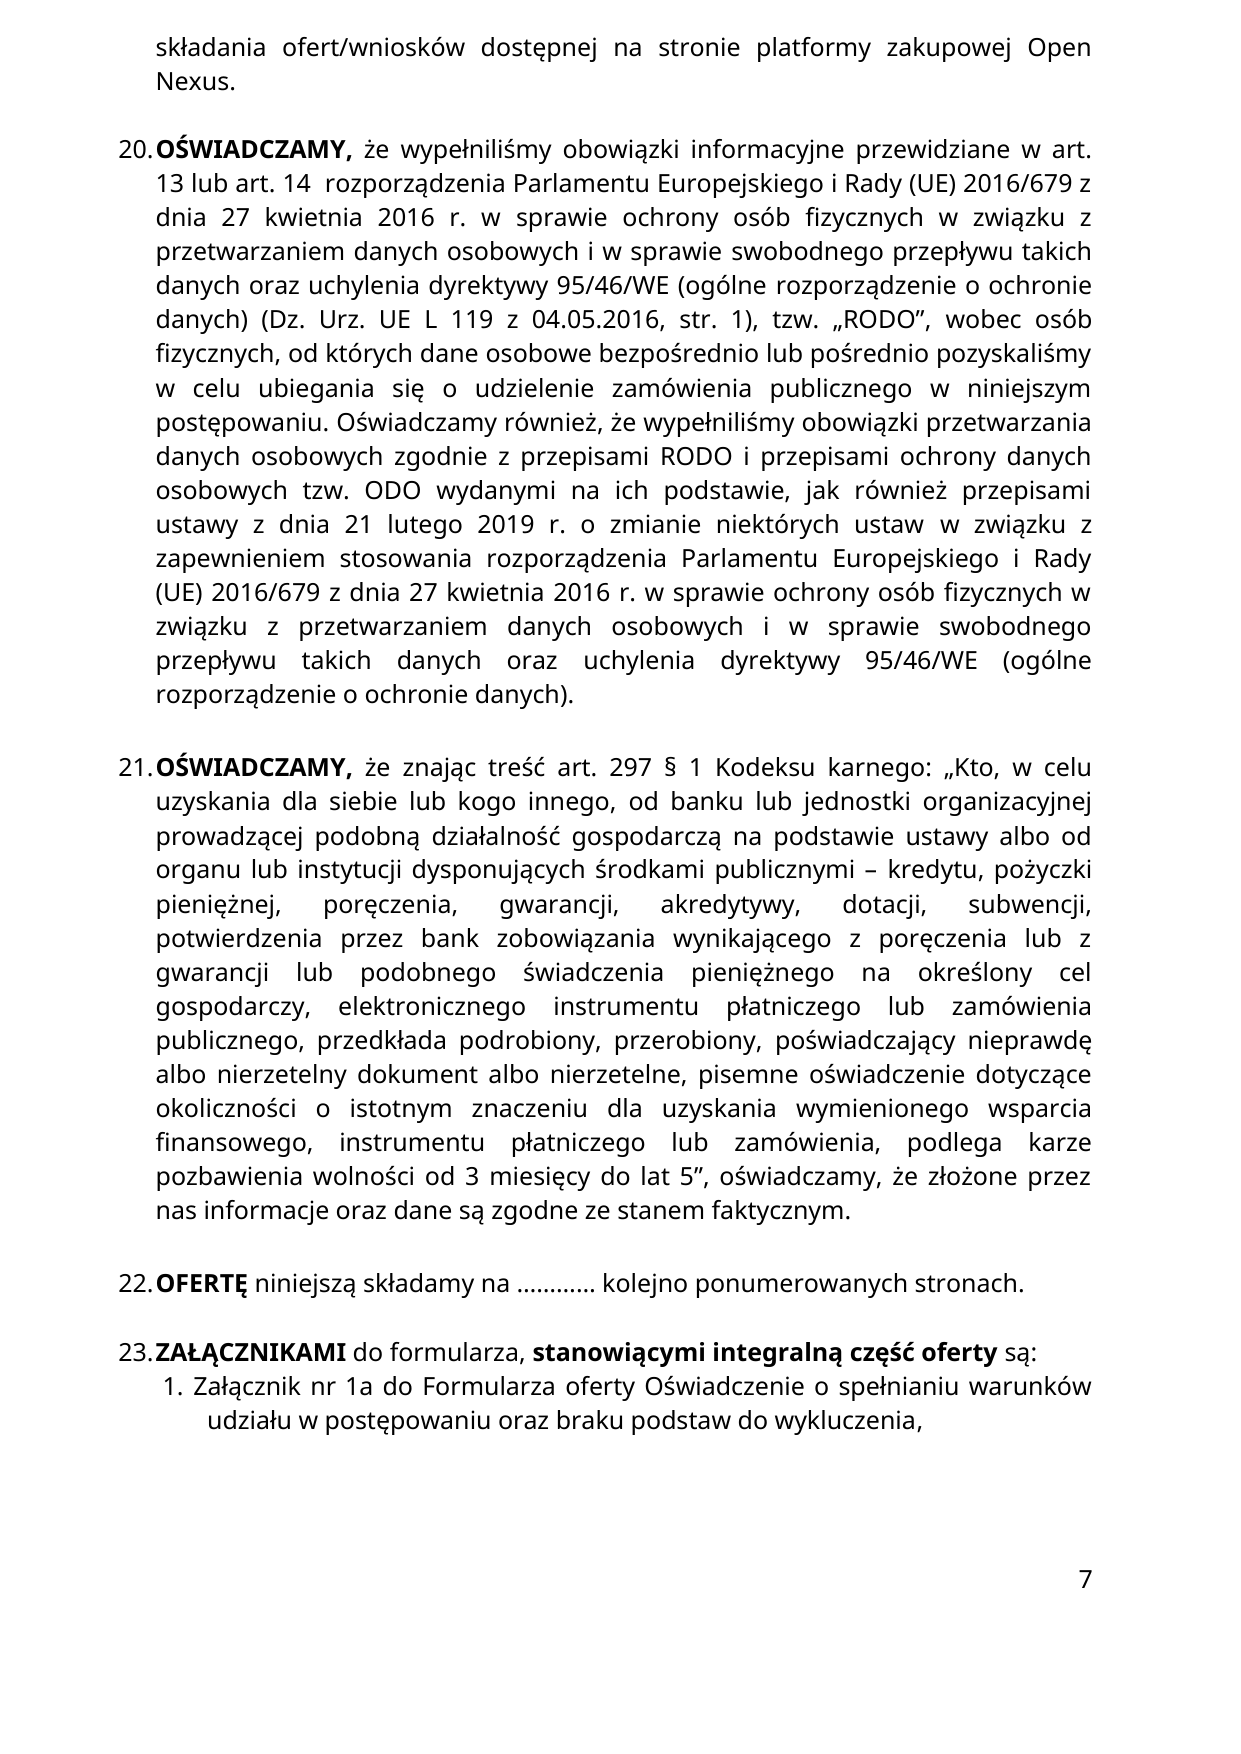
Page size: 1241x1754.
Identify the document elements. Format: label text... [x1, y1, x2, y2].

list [118, 29, 1092, 98]
list OŚWIADCZAMY, że znając treść art. 297 § 1 Kodeksu karnego: „Kto, w celu uzyskania dla siebie lub kogo innego, od banku lub jednostki organizacyjnej prowadzącej podobną działalność gospodarczą na podstawie ustawy albo od organu lub instytucji dysponujących środkami publicznymi – kredytu, pożyczki pieniężnej, poręczenia, gwarancji, akredytywy, dotacji, subwencji, potwierdzenia przez bank zobowiązania wynikającego z poręczenia lub z gwarancji lub podobnego świadczenia pieniężnego na określony cel gospodarczy, elektronicznego instrumentu płatniczego lub zamówienia publicznego, przedkłada podrobiony, przerobiony, poświadczający nieprawdę albo nierzetelny dokument albo nierzetelne, pisemne oświadczenie dotyczące okoliczności o istotnym znaczeniu dla uzyskania wymienionego wsparcia finansowego, instrumentu płatniczego lub zamówienia, podlega karze pozbawienia wolności od 3 miesięcy do lat 5”, oświadczamy, że złożone przez nas informacje oraz dane są zgodne ze stanem faktycznym. [118, 750, 1092, 1227]
list ZAŁĄCZNIKAMI do formularza, stanowiącymi integralną część oferty są: [118, 1334, 1092, 1368]
list OFERTĘ niniejszą składamy na ………… kolejno ponumerowanych stronach. [118, 1266, 1092, 1300]
list Załącznik nr 1a do Formularza oferty Oświadczenie o spełnianiu warunków udziału w postępowaniu oraz braku podstaw do wykluczenia, [162, 1368, 1092, 1436]
list OŚWIADCZAMY, że wypełniliśmy obowiązki informacyjne przewidziane w art. 13 lub art. 14 rozporządzenia Parlamentu Europejskiego i Rady (UE) 2016/679 z dnia 27 kwietnia 2016 r. w sprawie ochrony osób fizycznych w związku z przetwarzaniem danych osobowych i w sprawie swobodnego przepływu takich danych oraz uchylenia dyrektywy 95/46/WE (ogólne rozporządzenie o ochronie danych) (Dz. Urz. UE L 119 z 04.05.2016, str. 1), tzw. „RODO”, wobec osób fizycznych, od których dane osobowe bezpośrednio lub pośrednio pozyskaliśmy w celu ubiegania się o udzielenie zamówienia publicznego w niniejszym postępowaniu. Oświadczamy również, że wypełniliśmy obowiązki przetwarzania danych osobowych zgodnie z przepisami RODO i przepisami ochrony danych osobowych tzw. ODO wydanymi na ich podstawie, jak również przepisami ustawy z dnia 21 lutego 2019 r. o zmianie niektórych ustaw w związku z zapewnieniem stosowania rozporządzenia Parlamentu Europejskiego i Rady (UE) 2016/679 z dnia 27 kwietnia 2016 r. w sprawie ochrony osób fizycznych w związku z przetwarzaniem danych osobowych i w sprawie swobodnego przepływu takich danych oraz uchylenia dyrektywy 95/46/WE (ogólne rozporządzenie o ochronie danych). [118, 132, 1092, 711]
